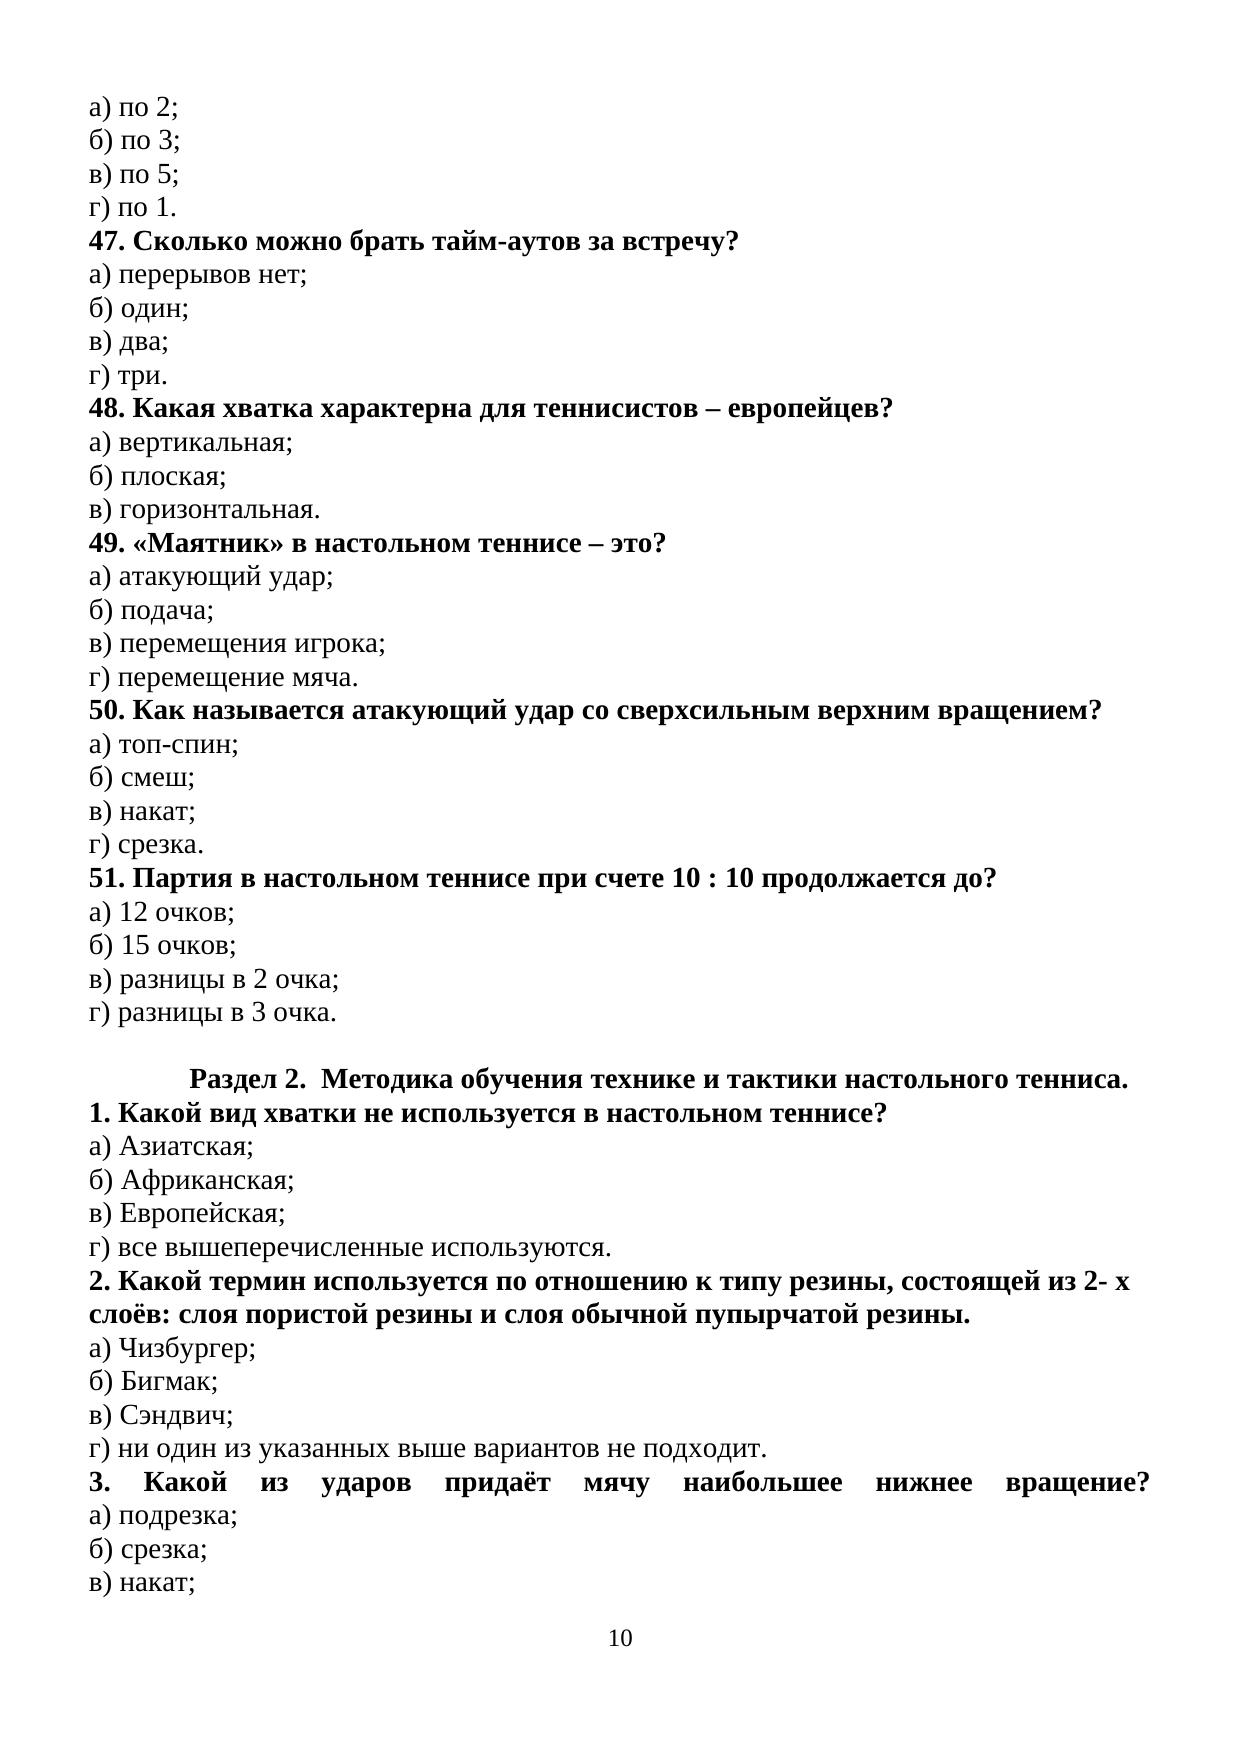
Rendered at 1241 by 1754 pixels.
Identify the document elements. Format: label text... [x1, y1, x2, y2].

text г) разницы в 3 очка. [89, 994, 1152, 1028]
text 51. Партия в настольном теннисе при счете 10 : 10 продолжается до? [89, 860, 1152, 894]
text а) по 2; [89, 89, 1152, 122]
text г) три. [89, 357, 1152, 391]
text в) разницы в 2 очка; [89, 961, 1152, 994]
text в) накат; [89, 793, 1152, 827]
text а) 12 очков; [89, 894, 1152, 927]
text б) подача; [89, 592, 1152, 625]
text 49. «Маятник» в настольном теннисе – это? [89, 525, 1152, 558]
text в) перемещения игрока; [89, 625, 1152, 659]
text 1. Какой вид хватки не используется в настольном теннисе? а) Азиатская; б) Африканская; в) Европейская; г) все вышеперечисленные используются. [89, 1095, 1152, 1263]
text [89, 1464, 1152, 1598]
text б) один; [89, 290, 1152, 323]
text в) два; [89, 323, 1152, 357]
text г) по 1. [89, 189, 1152, 223]
text в) по 5; [89, 156, 1152, 189]
text а) атакующий удар; [89, 558, 1152, 592]
text 2. Какой термин используется по отношению к типу резины, состоящей из 2- х слоёв: слоя пористой резины и слоя обычной пупырчатой резины. а) Чизбургер; б) Бигмак; в) Сэндвич; г) ни один из указанных выше вариантов не подходит. [89, 1263, 1152, 1464]
text а) топ-спин; [89, 726, 1152, 759]
text 47. Сколько можно брать тайм-аутов за встречу? [89, 223, 1152, 256]
text б) плоская; [89, 458, 1152, 491]
text 50. Как называется атакующий удар со сверхсильным верхним вращением? [89, 692, 1152, 726]
text а) вертикальная; [89, 424, 1152, 458]
text в) горизонтальная. [89, 491, 1152, 525]
text г) срезка. [89, 827, 1152, 860]
text г) перемещение мяча. [89, 659, 1152, 692]
text б) смеш; [89, 759, 1152, 793]
text 48. Какая хватка характерна для теннисистов – европейцев? [89, 391, 1152, 424]
text б) по 3; [89, 122, 1152, 156]
text б) 15 очков; [89, 927, 1152, 961]
text а) перерывов нет; [89, 256, 1152, 290]
text Раздел 2. Методика обучения технике и тактики настольного тенниса. [89, 1061, 1152, 1095]
